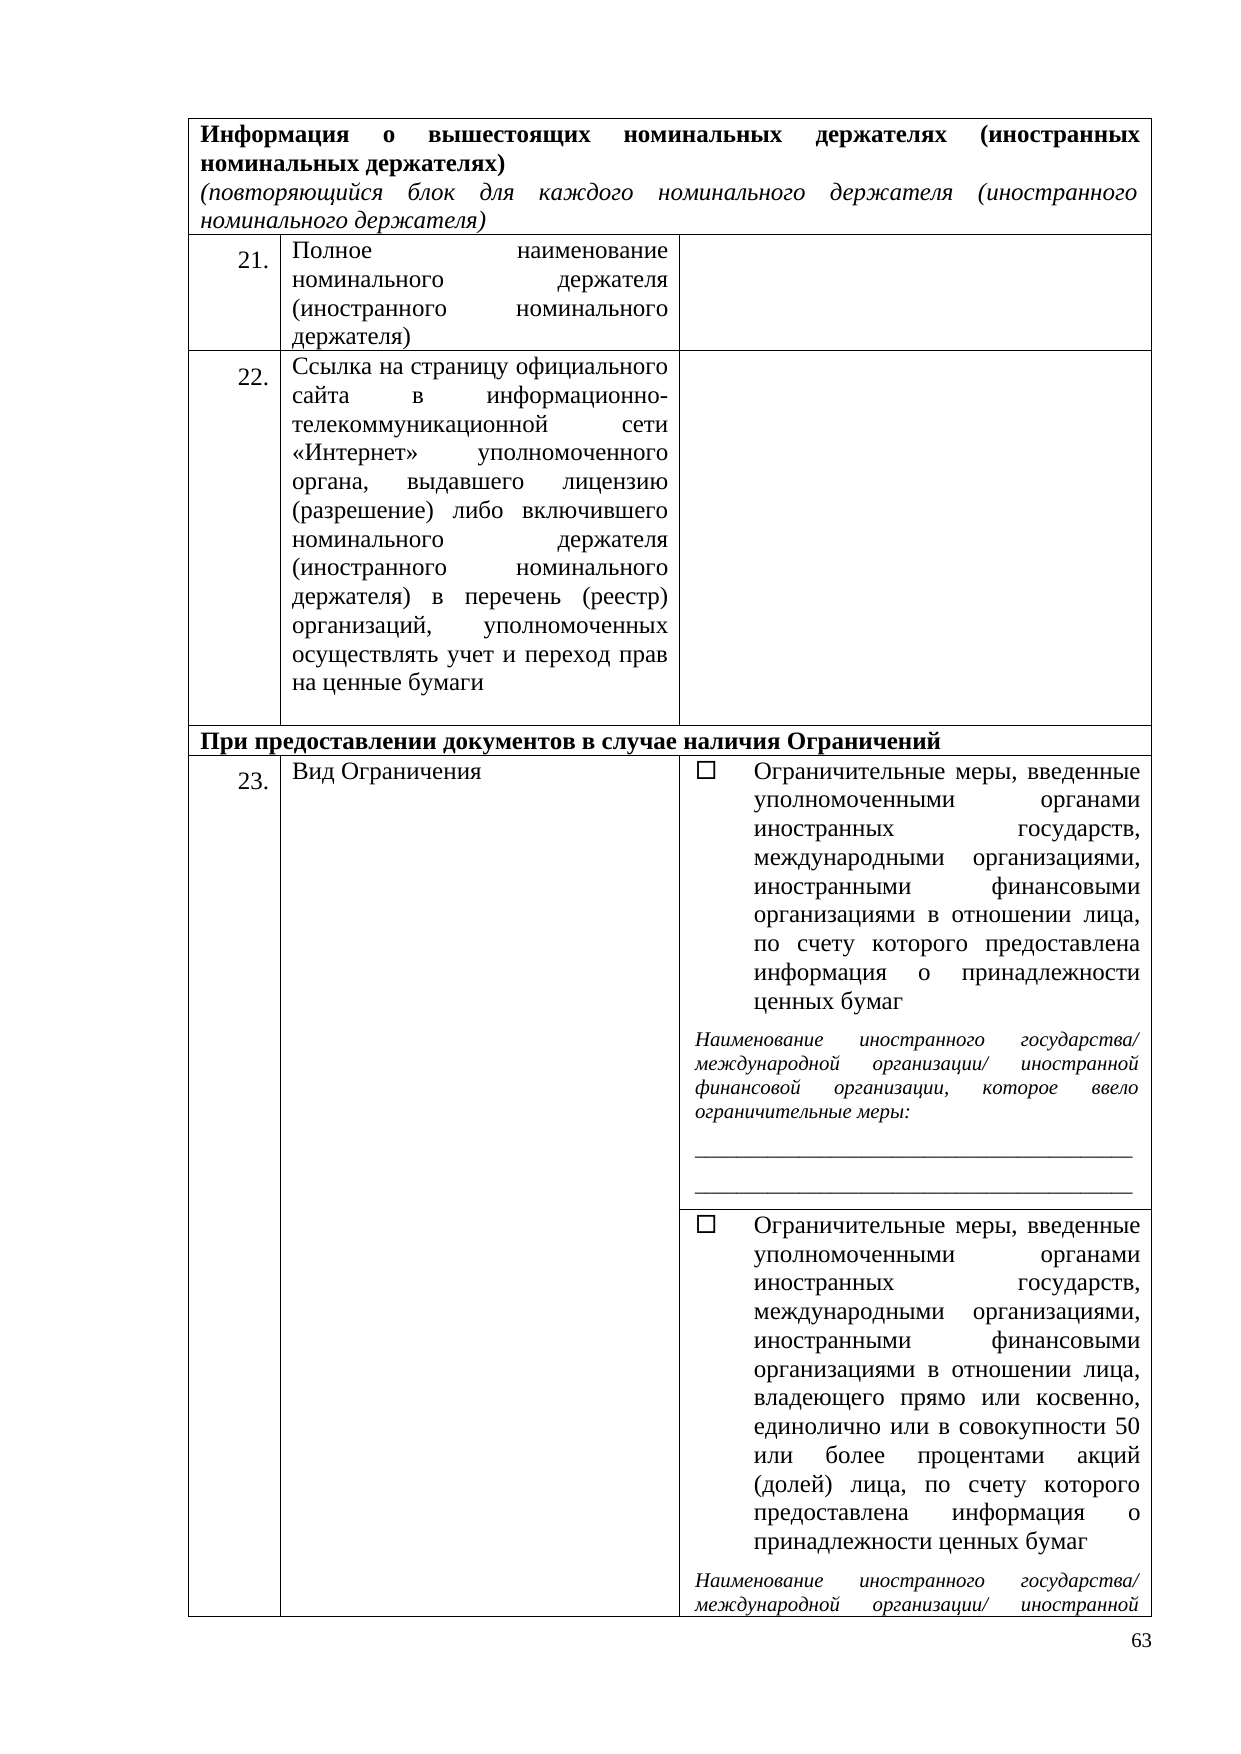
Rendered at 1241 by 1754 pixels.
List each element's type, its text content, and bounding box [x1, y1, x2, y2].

table_cell Ограничительные меры, введенные уполномоченными органами иностранных государств, международными организациями, иностранными финансовыми организациями в отношении лица, по счету которого предоставлена информация о принадлежности ценных бумаг Наименование иностранного государства/ международной организации/ иностранной финансовой организации, которое ввело ограничительные меры: __________________________________________ __________________________________________ [680, 756, 1151, 1209]
table_cell Полное наименование номинального держателя (иностранного номинального держателя) [281, 235, 679, 350]
table_cell Вид Ограничения [281, 756, 679, 1616]
table_cell При предоставлении документов в случае наличия Ограничений [189, 726, 1151, 755]
table_cell [189, 351, 280, 725]
table_cell [189, 756, 280, 1616]
table_cell Ссылка на страницу официального сайта в информационно-телекоммуникационной сети «Интернет» уполномоченного органа, выдавшего лицензию (разрешение) либо включившего номинального держателя (иностранного номинального держателя) в перечень (реестр) организаций, уполномоченных осуществлять учет и переход прав на ценные бумаги [281, 351, 679, 725]
table_cell [680, 235, 1151, 350]
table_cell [680, 1210, 1151, 1616]
table_cell Информация о вышестоящих номинальных держателях (иностранных номинальных держателях) (повторяющийся блок для каждого номинального держателя (иностранного номинального держателя) [189, 119, 1151, 234]
table_cell [680, 351, 1151, 725]
table_cell [189, 235, 280, 350]
